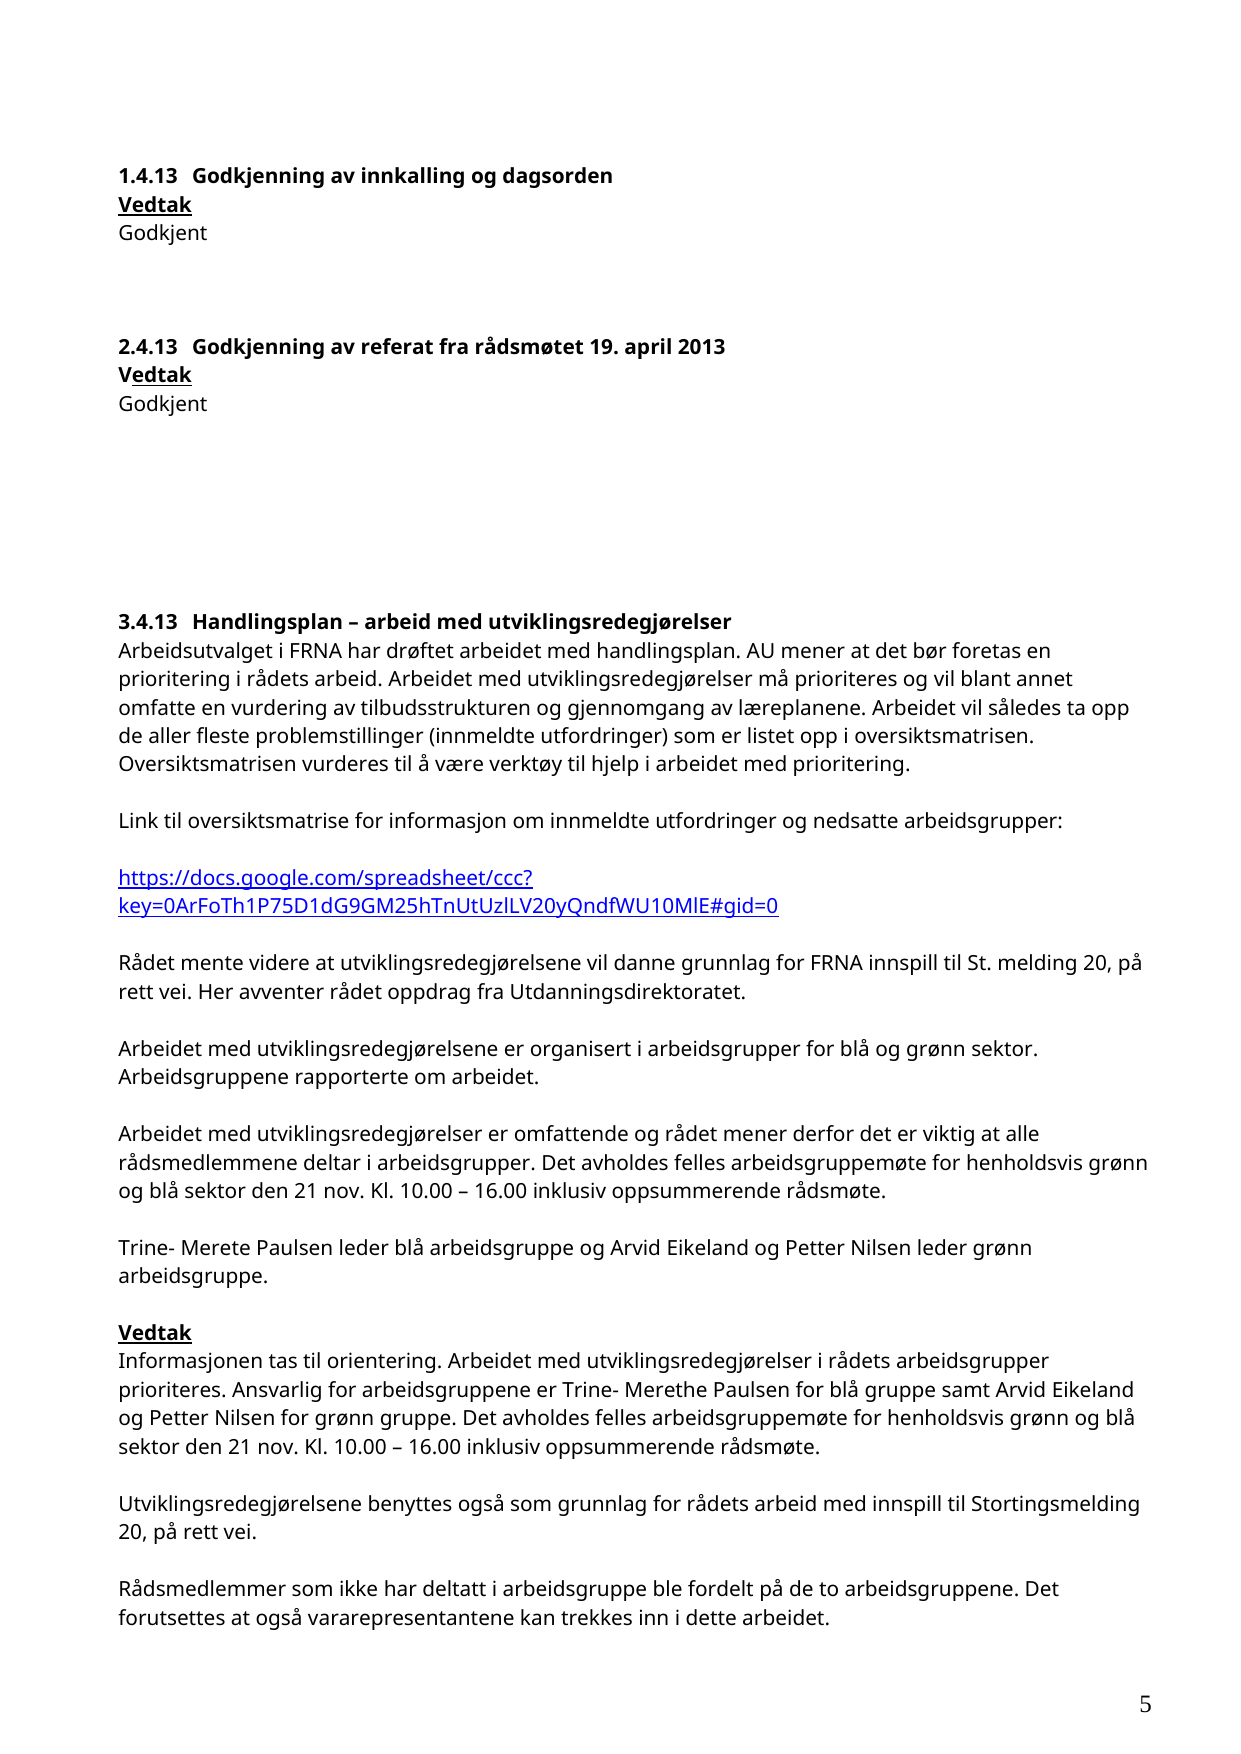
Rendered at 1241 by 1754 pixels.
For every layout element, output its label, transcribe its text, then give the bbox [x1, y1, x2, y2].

text 2.4.13 Godkjenning av referat fra rådsmøtet 19. april 2013 [118, 332, 1152, 361]
text Informasjonen tas til orientering. Arbeidet med utviklingsredegjørelser i rådets arbeidsgrupper prioriteres. Ansvarlig for arbeidsgruppene er Trine- Merethe Paulsen for blå gruppe samt Arvid Eikeland og Petter Nilsen for grønn gruppe. Det avholdes felles arbeidsgruppemøte for henholdsvis grønn og blå sektor den 21 nov. Kl. 10.00 – 16.00 inklusiv oppsummerende rådsmøte. [118, 1347, 1152, 1460]
text Arbeidet med utviklingsredegjørelser er omfattende og rådet mener derfor det er viktig at alle rådsmedlemmene deltar i arbeidsgrupper. Det avholdes felles arbeidsgruppemøte for henholdsvis grønn og blå sektor den 21 nov. Kl. 10.00 – 16.00 inklusiv oppsummerende rådsmøte. [118, 1119, 1152, 1204]
text Godkjent [118, 389, 1152, 417]
text Arbeidet med utviklingsredegjørelsene er organisert i arbeidsgrupper for blå og grønn sektor. Arbeidsgruppene rapporterte om arbeidet. [118, 1034, 1152, 1091]
text Trine- Merete Paulsen leder blå arbeidsgruppe og Arvid Eikeland og Petter Nilsen leder grønn arbeidsgruppe. [118, 1233, 1152, 1290]
text Vedtak [118, 190, 1152, 218]
text Link til oversiktsmatrise for informasjon om innmeldte utfordringer og nedsatte arbeidsgrupper: [118, 806, 1152, 835]
text Rådsmedlemmer som ikke har deltatt i arbeidsgruppe ble fordelt på de to arbeidsgruppene. Det forutsettes at også vararepresentantene kan trekkes inn i dette arbeidet. [118, 1574, 1152, 1631]
text Utviklingsredegjørelsene benyttes også som grunnlag for rådets arbeid med innspill til Stortingsmelding 20, på rett vei. [118, 1489, 1152, 1546]
text Rådet mente videre at utviklingsredegjørelsene vil danne grunnlag for FRNA innspill til St. melding 20, på rett vei. Her avventer rådet oppdrag fra Utdanningsdirektoratet. [118, 948, 1152, 1005]
text https://docs.google.com/spreadsheet/ccc?key=0ArFoTh1P75D1dG9GM25hTnUtUzlLV20yQndfWU10MlE#gid=0 [118, 863, 1152, 920]
text Arbeidsutvalget i FRNA har drøftet arbeidet med handlingsplan. AU mener at det bør foretas en prioritering i rådets arbeid. Arbeidet med utviklingsredegjørelser må prioriteres og vil blant annet omfatte en vurdering av tilbudsstrukturen og gjennomgang av læreplanene. Arbeidet vil således ta opp de aller fleste problemstillinger (innmeldte utfordringer) som er listet opp i oversiktsmatrisen. Oversiktsmatrisen vurderes til å være verktøy til hjelp i arbeidet med prioritering. [118, 636, 1152, 778]
text Godkjent [118, 218, 1152, 247]
text Vedtak [118, 361, 1152, 389]
text 3.4.13 Handlingsplan – arbeid med utviklingsredegjørelser [118, 607, 1152, 636]
text 1.4.13 Godkjenning av innkalling og dagsorden [118, 162, 1152, 190]
text Vedtak [118, 1318, 1152, 1347]
